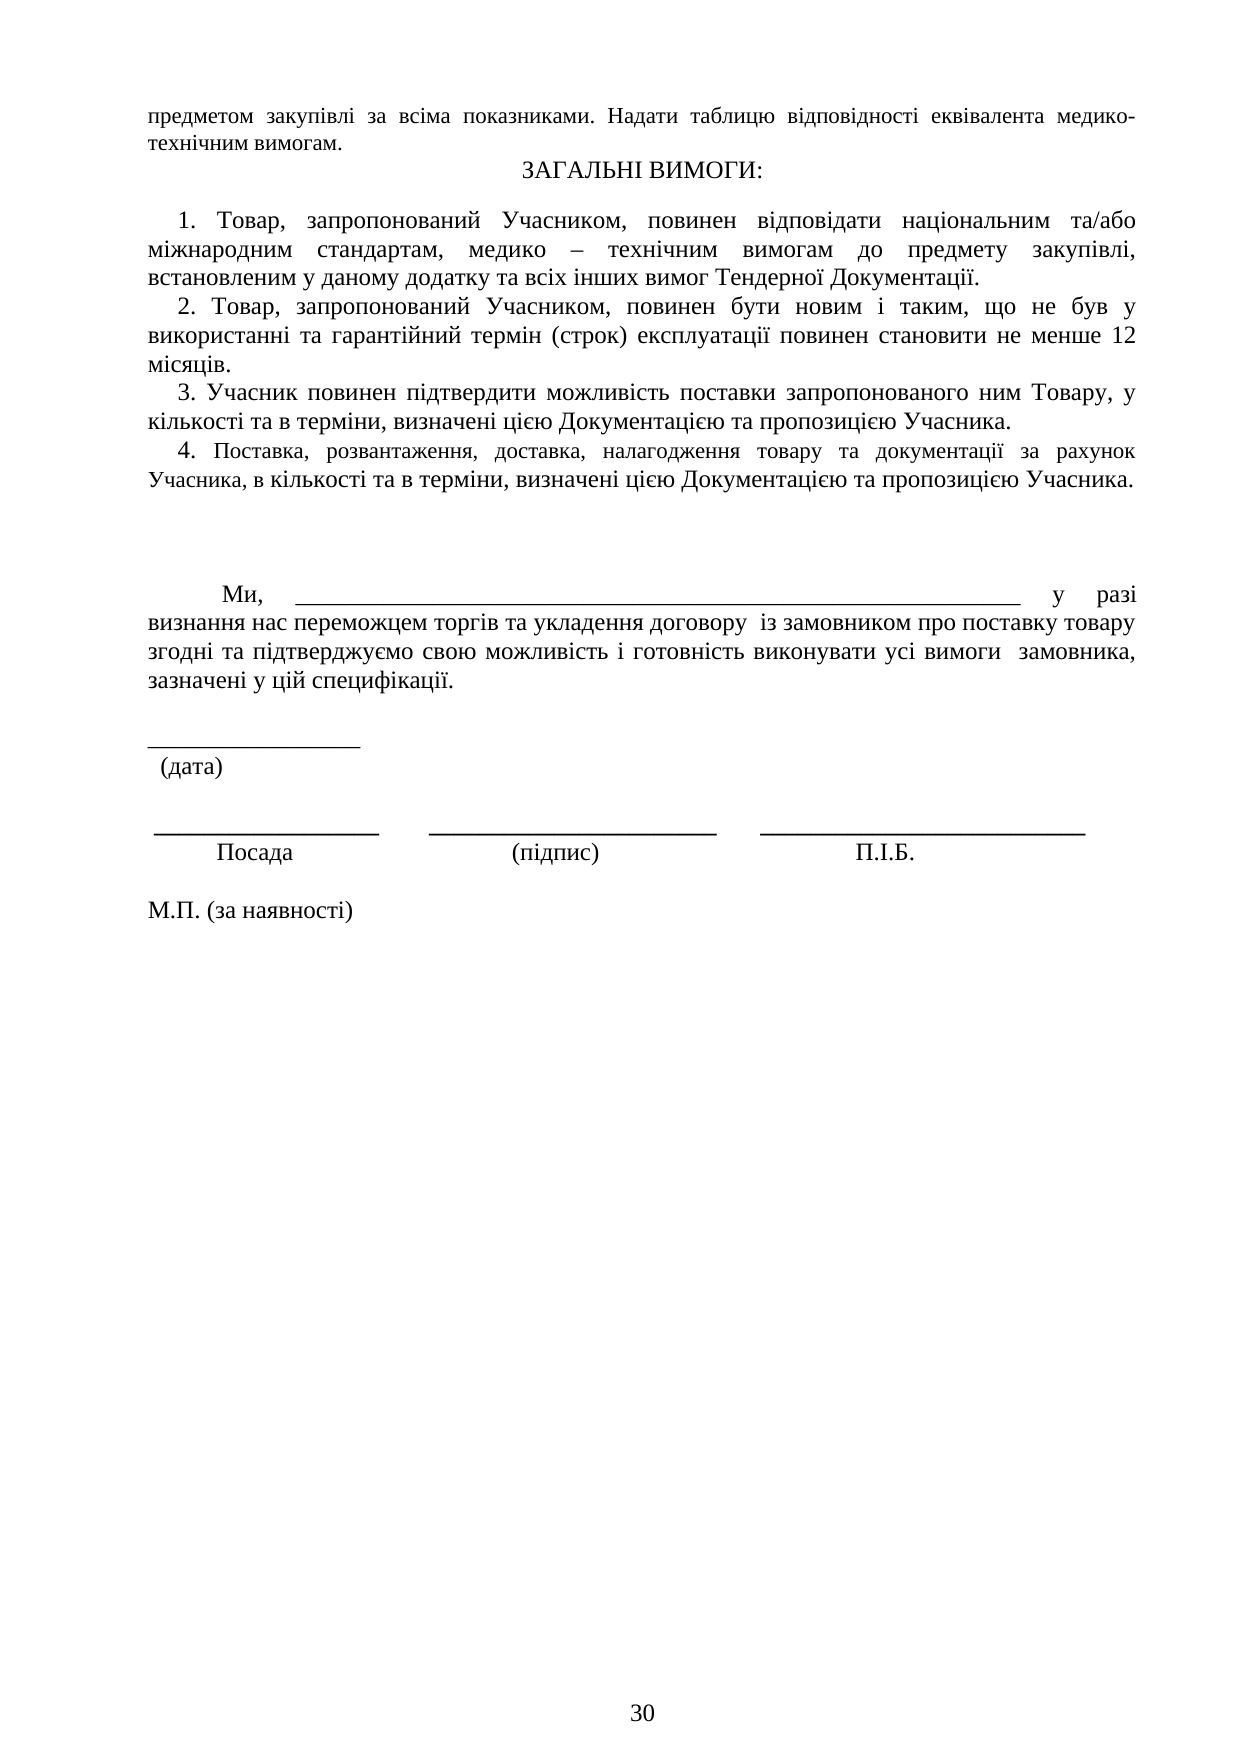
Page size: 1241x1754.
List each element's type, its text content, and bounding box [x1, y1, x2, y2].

text 1. Товар, запропонований Учасником, повинен відповідати національним та/або міжнародним стандартам, медико – технічним вимогам до предмету закупівлі, встановленим у даному додатку та всіх інших вимог Тендерної Документації. [148, 205, 1137, 291]
text 3. Учасник повинен підтвердити можливість поставки запропонованого ним Товару, у кількості та в терміни, визначені цією Документацією та пропозицією Учасника. [148, 377, 1137, 435]
text Ми, __________________________________________________________ у разі визнання нас переможцем торгів та укладення договору із замовником про поставку товару згодні та підтверджуємо свою можливість і готовність виконувати усі вимоги замовника, зазначені у цій специфікації. [148, 579, 1137, 694]
text 4. Поставка, розвантаження, доставка, налагодження товару та документації за рахунок Учасника, в кількості та в терміни, визначені цією Документацією та пропозицією Учасника. [148, 435, 1137, 492]
text ЗАГАЛЬНІ ВИМОГИ: [148, 155, 1137, 184]
text (дата) [148, 751, 1137, 780]
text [148, 103, 1137, 155]
text 2. Товар, запропонований Учасником, повинен бути новим і таким, що не був у використанні та гарантійний термін (строк) експлуатації повинен становити не менше 12 місяців. [148, 291, 1137, 377]
text Посада (підпис) П.І.Б. [148, 837, 1137, 866]
text __________________ _______________________ __________________________ [148, 809, 1137, 837]
text М.П. (за наявності) [148, 895, 1137, 924]
text _________________ [148, 722, 1137, 751]
